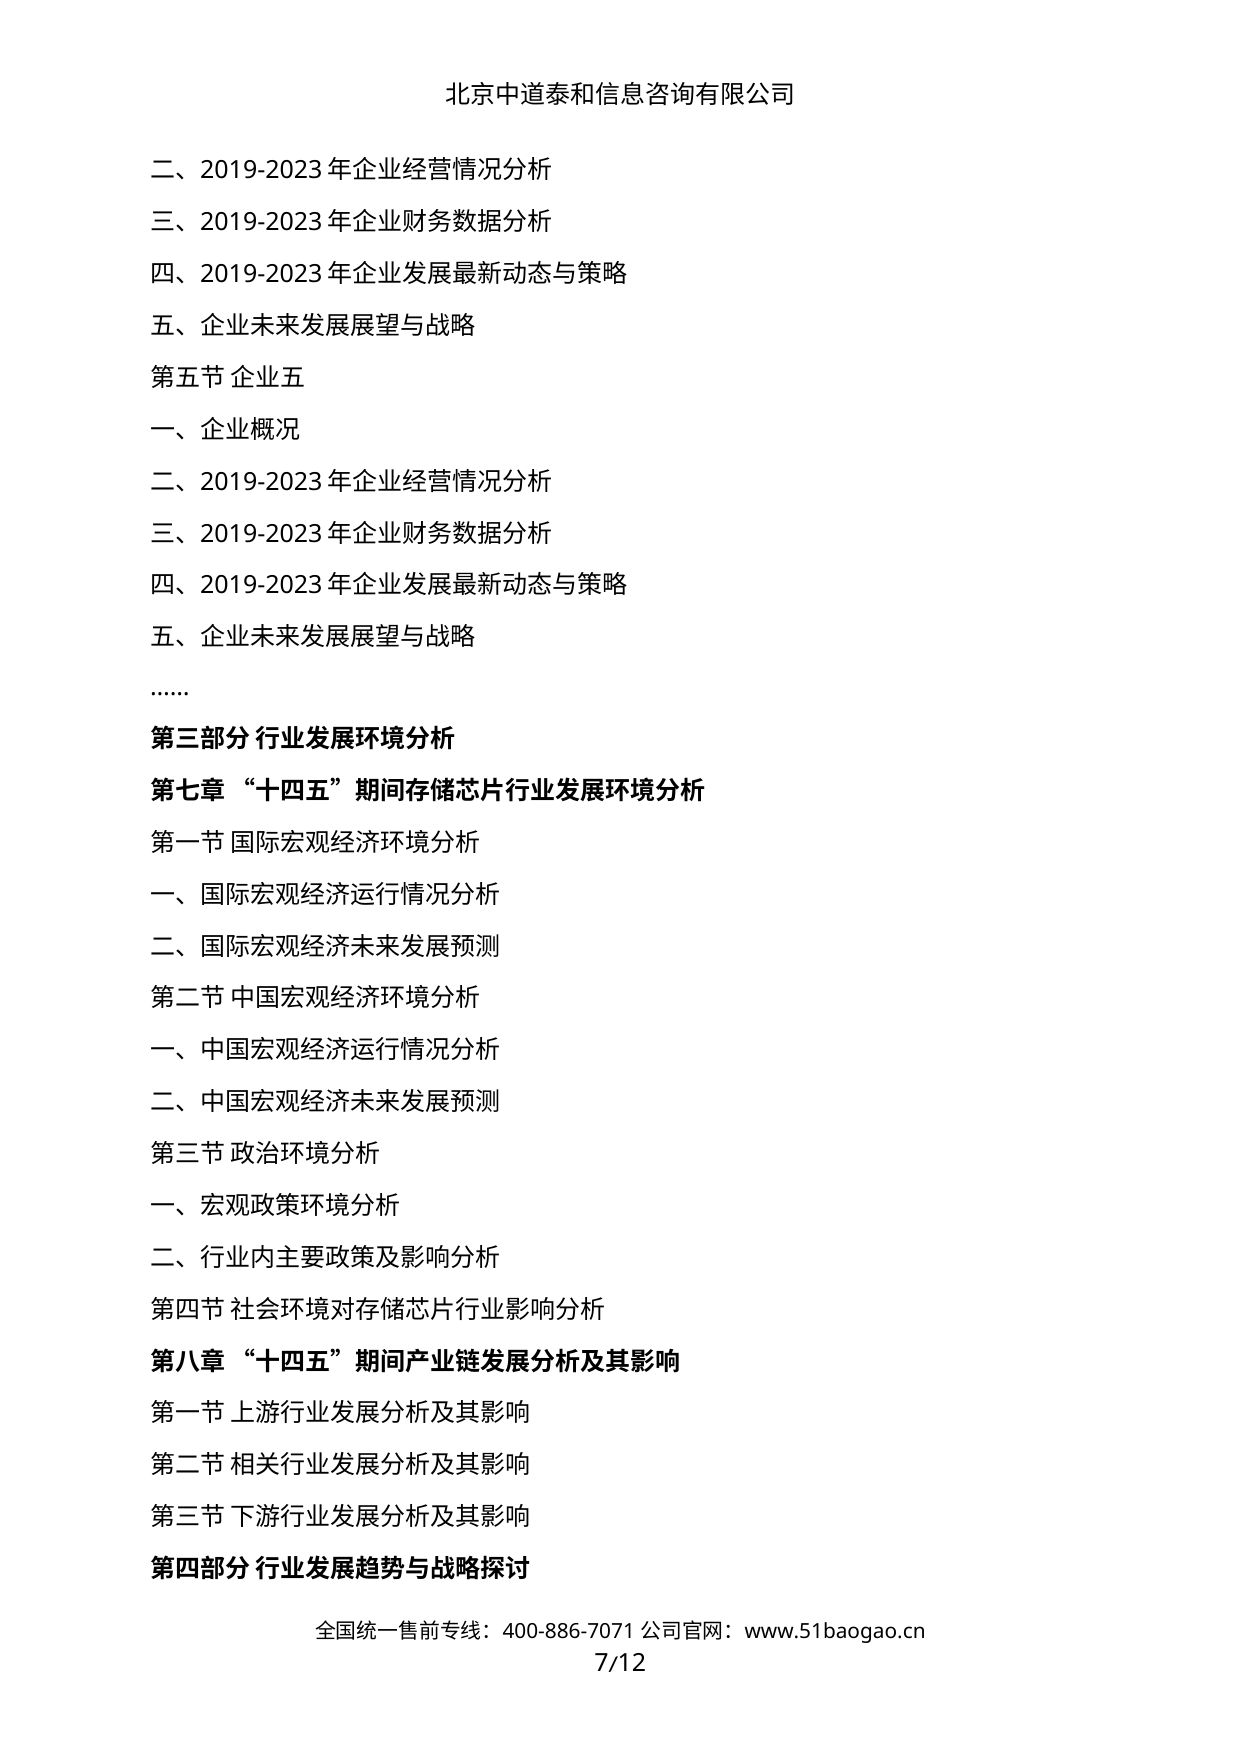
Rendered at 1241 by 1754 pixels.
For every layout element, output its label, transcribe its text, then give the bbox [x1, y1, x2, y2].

text 一、企业概况 [150, 409, 1090, 446]
text 第三节 下游行业发展分析及其影响 [150, 1497, 1090, 1533]
text 第一节 上游行业发展分析及其影响 [150, 1393, 1090, 1429]
text 第三节 政治环境分析 [150, 1133, 1090, 1170]
text 第一节 国际宏观经济环境分析 [150, 822, 1090, 858]
text 第五节 企业五 [150, 357, 1090, 394]
text 第八章 “十四五”期间产业链发展分析及其影响 [150, 1341, 1090, 1377]
text 第四部分 行业发展趋势与战略探讨 [150, 1548, 1090, 1585]
text 第二节 中国宏观经济环境分析 [150, 978, 1090, 1014]
text 一、宏观政策环境分析 [150, 1185, 1090, 1222]
text 第七章 “十四五”期间存储芯片行业发展环境分析 [150, 770, 1090, 807]
text 第四节 社会环境对存储芯片行业影响分析 [150, 1289, 1090, 1325]
text 第三部分 行业发展环境分析 [150, 718, 1090, 755]
text 五、企业未来发展展望与战略 [150, 617, 1090, 653]
text 二、国际宏观经济未来发展预测 [150, 926, 1090, 962]
text 三、2019-2023年企业财务数据分析 [150, 513, 1090, 549]
text 五、企业未来发展展望与战略 [150, 306, 1090, 342]
text 一、中国宏观经济运行情况分析 [150, 1030, 1090, 1066]
text 三、2019-2023年企业财务数据分析 [150, 202, 1090, 238]
text 一、国际宏观经济运行情况分析 [150, 874, 1090, 910]
text 四、2019-2023年企业发展最新动态与策略 [150, 565, 1090, 601]
text 二、2019-2023年企业经营情况分析 [150, 461, 1090, 497]
text 四、2019-2023年企业发展最新动态与策略 [150, 254, 1090, 290]
text 第二节 相关行业发展分析及其影响 [150, 1445, 1090, 1481]
text …… [150, 669, 1090, 703]
text 二、中国宏观经济未来发展预测 [150, 1082, 1090, 1118]
text 二、2019-2023年企业经营情况分析 [150, 150, 1090, 186]
text 二、行业内主要政策及影响分析 [150, 1237, 1090, 1273]
